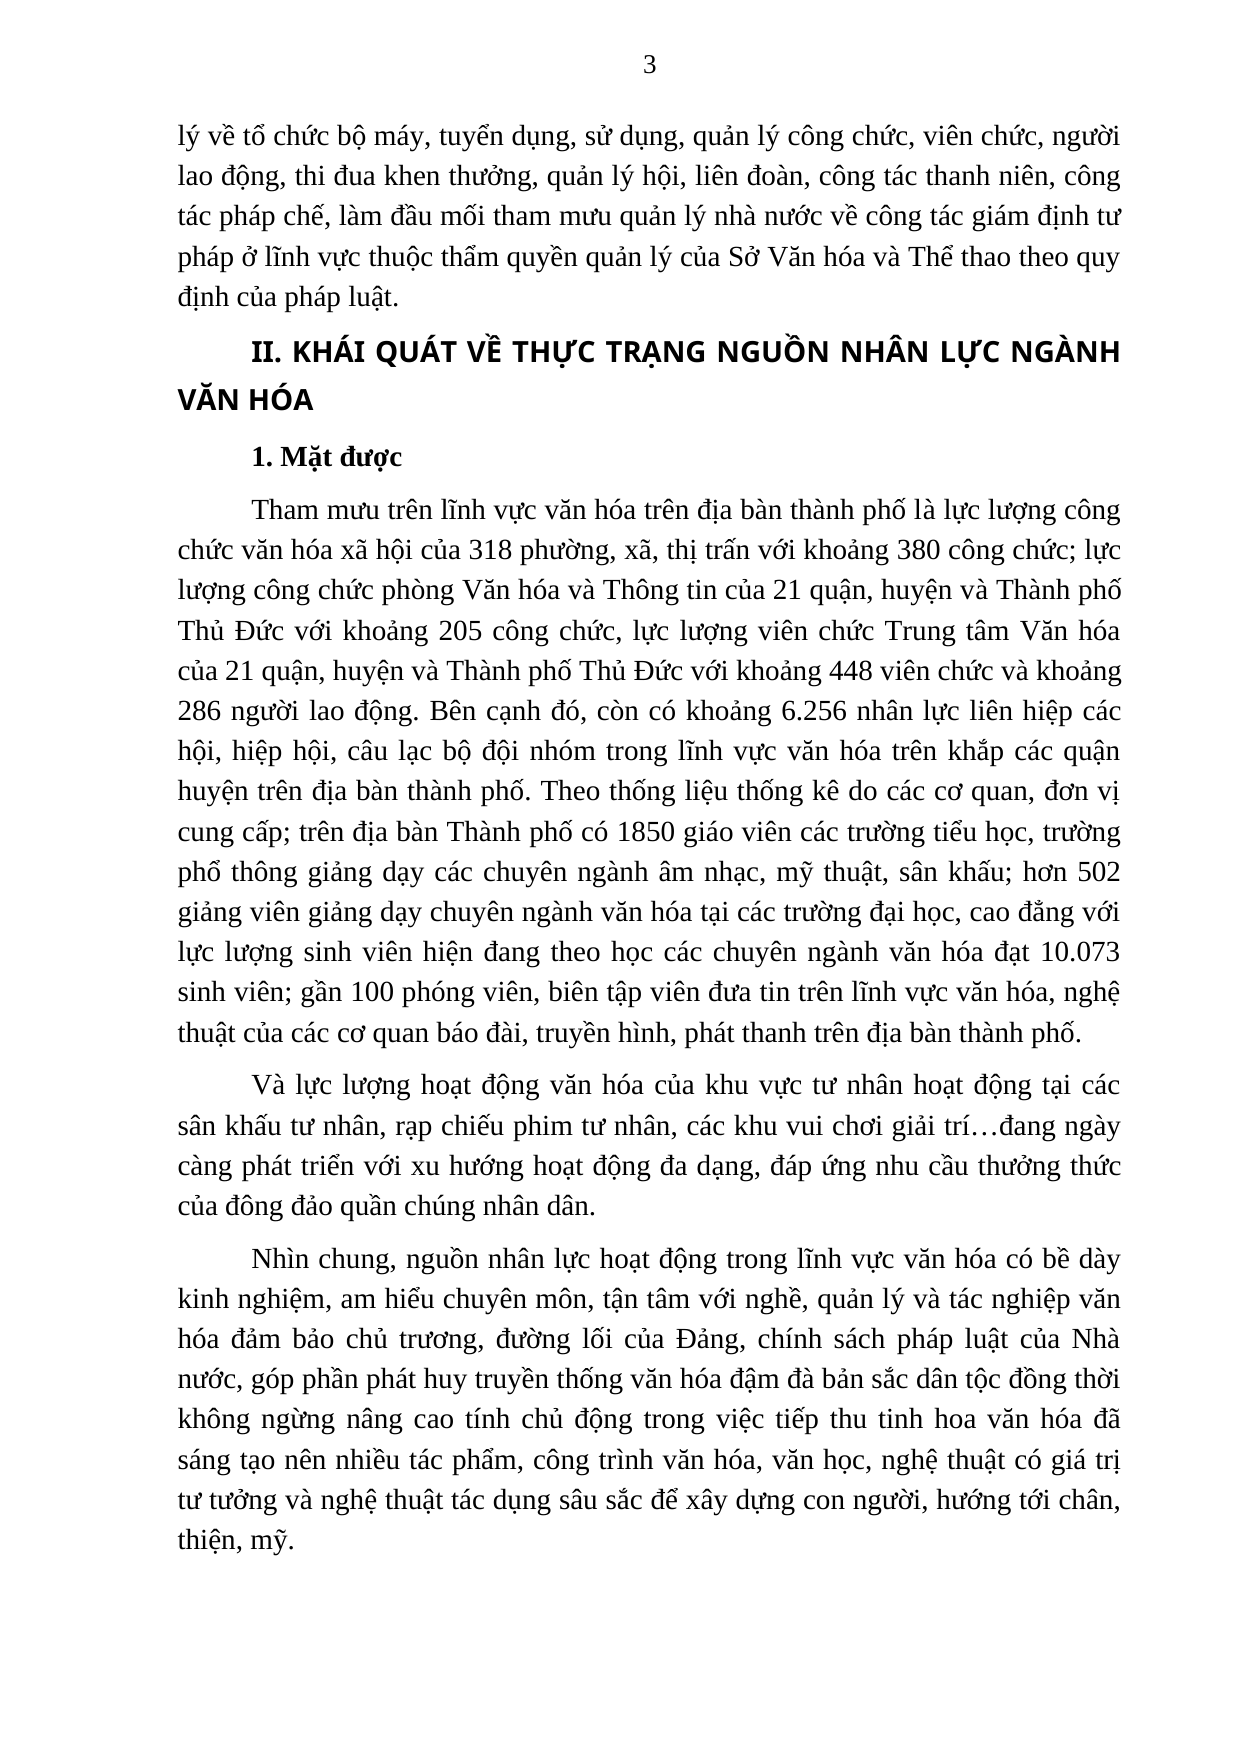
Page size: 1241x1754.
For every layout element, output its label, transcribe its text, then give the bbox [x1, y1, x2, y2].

text Tham mưu trên lĩnh vực văn hóa trên địa bàn thành phố là lực lượng công chức văn hóa xã hội của 318 phường, xã, thị trấn với khoảng 380 công chức; lực lượng công chức phòng Văn hóa và Thông tin của 21 quận, huyện và Thành phố Thủ Đức với khoảng 205 công chức, lực lượng viên chức Trung tâm Văn hóa của 21 quận, huyện và Thành phố Thủ Đức với khoảng 448 viên chức và khoảng 286 người lao động. Bên cạnh đó, còn có khoảng 6.256 nhân lực liên hiệp các hội, hiệp hội, câu lạc bộ đội nhóm trong lĩnh vực văn hóa trên khắp các quận huyện trên địa bàn thành phố. Theo thống liệu thống kê do các cơ quan, đơn vị cung cấp; trên địa bàn Thành phố có 1850 giáo viên các trường tiểu học, trường phổ thông giảng dạy các chuyên ngành âm nhạc, mỹ thuật, sân khấu; hơn 502 giảng viên giảng dạy chuyên ngành văn hóa tại các trường đại học, cao đẳng với lực lượng sinh viên hiện đang theo học các chuyên ngành văn hóa đạt 10.073 sinh viên; gần 100 phóng viên, biên tập viên đưa tin trên lĩnh vực văn hóa, nghệ thuật của các cơ quan báo đài, truyền hình, phát thanh trên địa bàn thành phố. [177, 492, 1122, 1048]
text Và lực lượng hoạt động văn hóa của khu vực tư nhân hoạt động tại các sân khấu tư nhân, rạp chiếu phim tư nhân, các khu vui chơi giải trí…đang ngày càng phát triển với xu hướng hoạt động đa dạng, đáp ứng nhu cầu thưởng thức của đông đảo quần chúng nhân dân. [177, 1067, 1122, 1222]
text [177, 118, 1122, 312]
text Nhìn chung, nguồn nhân lực hoạt động trong lĩnh vực văn hóa có bề dày kinh nghiệm, am hiểu chuyên môn, tận tâm với nghề, quản lý và tác nghiệp văn hóa đảm bảo chủ trương, đường lối của Đảng, chính sách pháp luật của Nhà nước, góp phần phát huy truyền thống văn hóa đậm đà bản sắc dân tộc đồng thời không ngừng nâng cao tính chủ động trong việc tiếp thu tinh hoa văn hóa đã sáng tạo nên nhiều tác phẩm, công trình văn hóa, văn học, nghệ thuật có giá trị tư tưởng và nghệ thuật tác dụng sâu sắc để xây dựng con người, hướng tới chân, thiện, mỹ. [177, 1241, 1122, 1556]
text 1. Mặt được [177, 439, 1122, 473]
text II. KHÁI QUÁT VỀ THỰC TRẠNG NGUỒN NHÂN LỰC NGÀNH VĂN HÓA [177, 332, 1122, 419]
